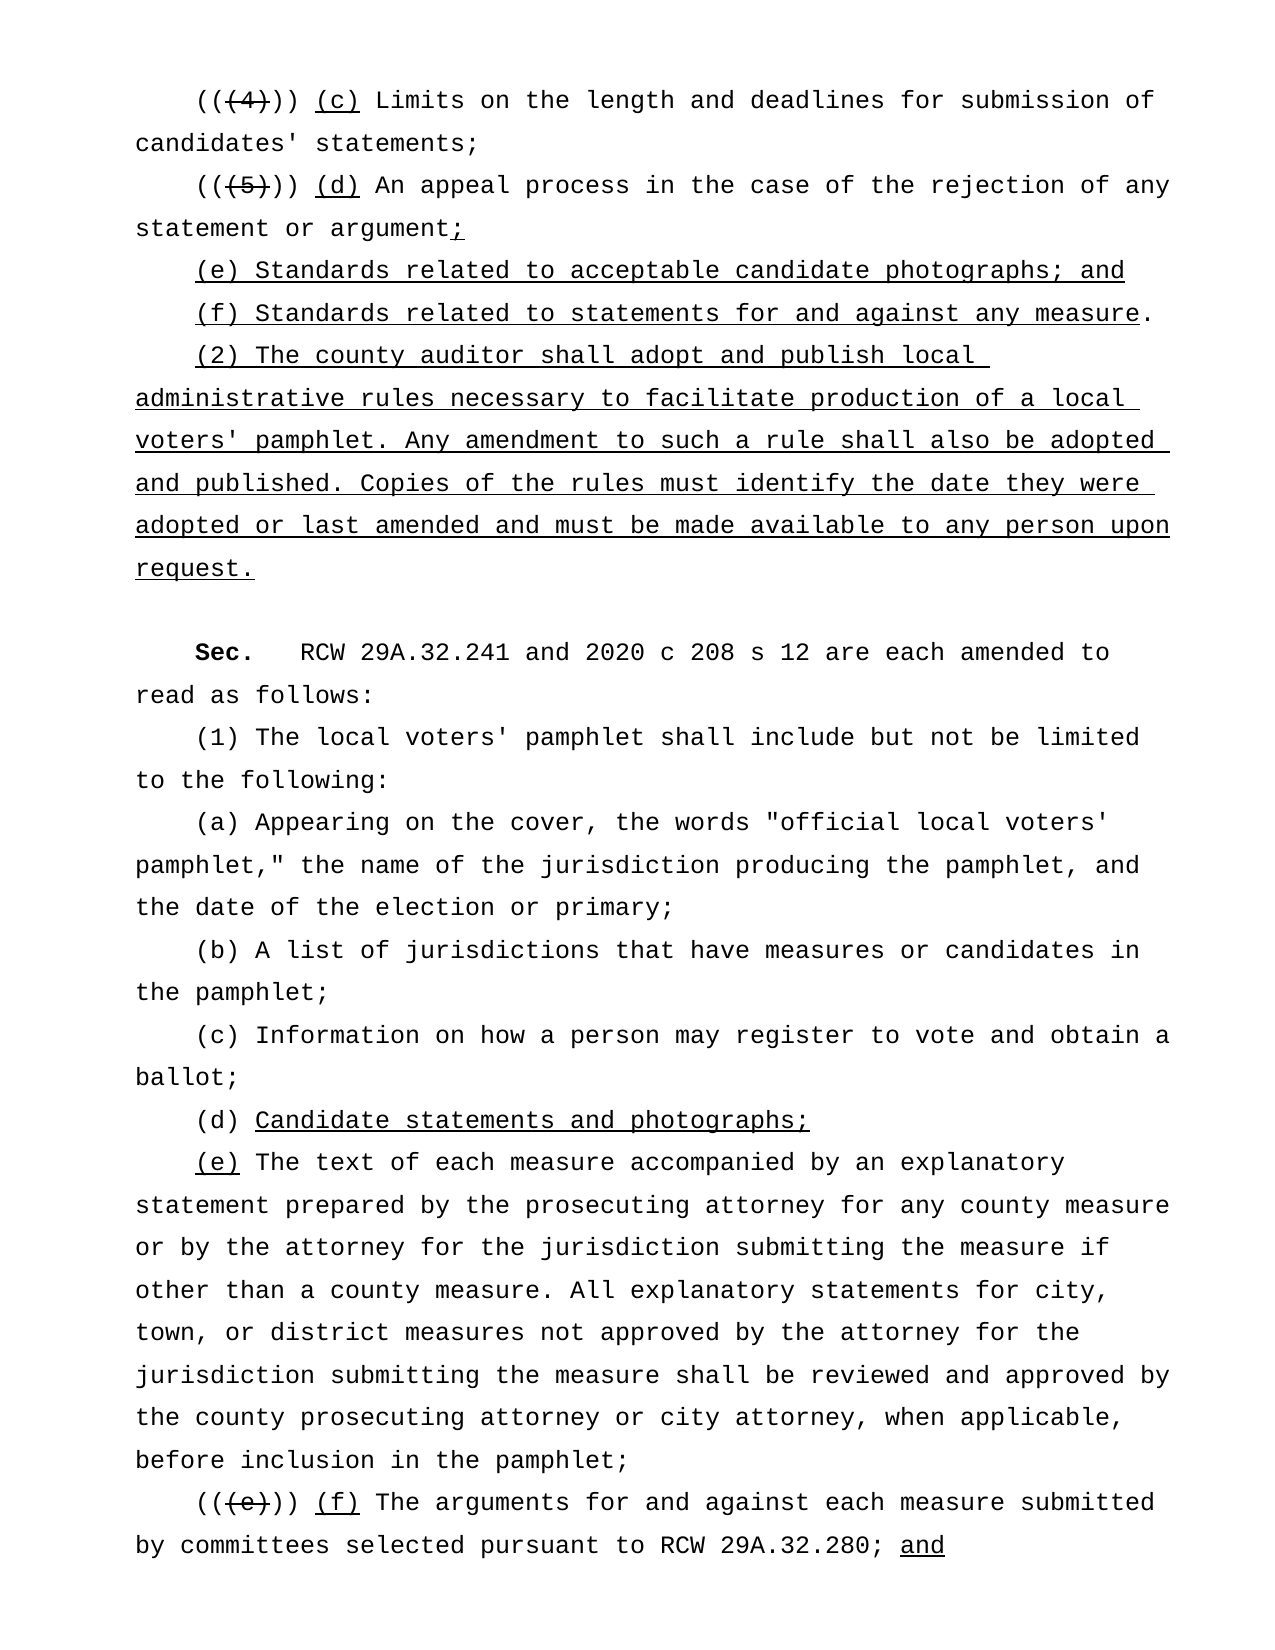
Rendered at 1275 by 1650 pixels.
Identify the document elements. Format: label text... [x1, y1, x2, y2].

text (e) Standards related to acceptable candidate photographs; and [135, 245, 1170, 287]
text (((e))) (f) The arguments for and against each measure submitted by committees selected pursuant to RCW 29A.32.280; and [135, 1477, 1170, 1562]
text (a) Appearing on the cover, the words "official local voters' pamphlet," the name of the jurisdiction producing the pamphlet, and the date of the election or primary; [135, 797, 1170, 924]
text Sec. RCW 29A.32.241 and 2020 c 208 s 12 are each amended to read as follows: [135, 627, 1170, 712]
text (((5))) (d) An appeal process in the case of the rejection of any statement or argument; [135, 160, 1170, 245]
text (e) The text of each measure accompanied by an explanatory statement prepared by the prosecuting attorney for any county measure or by the attorney for the jurisdiction submitting the measure if other than a county measure. All explanatory statements for city, town, or district measures not approved by the attorney for the jurisdiction submitting the measure shall be reviewed and approved by the county prosecuting attorney or city attorney, when applicable, before inclusion in the pamphlet; [135, 1137, 1170, 1477]
text (c) Information on how a person may register to vote and obtain a ballot; [135, 1009, 1170, 1094]
text (2) The county auditor shall adopt and publish local administrative rules necessary to facilitate production of a local voters' pamphlet. Any amendment to such a rule shall also be adopted and published. Copies of the rules must identify the date they were adopted or last amended and must be made available to any person upon request. [135, 538, 1170, 585]
text (d) Candidate statements and photographs; [135, 1094, 1170, 1137]
text (((4))) (c) Limits on the length and deadlines for submission of candidates' statements; [135, 75, 1170, 160]
text (1) The local voters' pamphlet shall include but not be limited to the following: [135, 712, 1170, 797]
text (f) Standards related to statements for and against any measure. [135, 287, 1170, 330]
text (b) A list of jurisdictions that have measures or candidates in the pamphlet; [135, 924, 1170, 1009]
text (2) The county auditor shall adopt and publish local administrative rules necessary to facilitate production of a local voters' pamphlet. Any amendment to such a rule shall also be adopted and published. Copies of the rules must identify the date they were adopted or last amended and must be made available to any person upon request. [135, 453, 1170, 536]
text (2) The county auditor shall adopt and publish local administrative rules necessary to facilitate production of a local voters' pamphlet. Any amendment to such a rule shall also be adopted and published. Copies of the rules must identify the date they were adopted or last amended and must be made available to any person upon request. [135, 330, 1170, 451]
